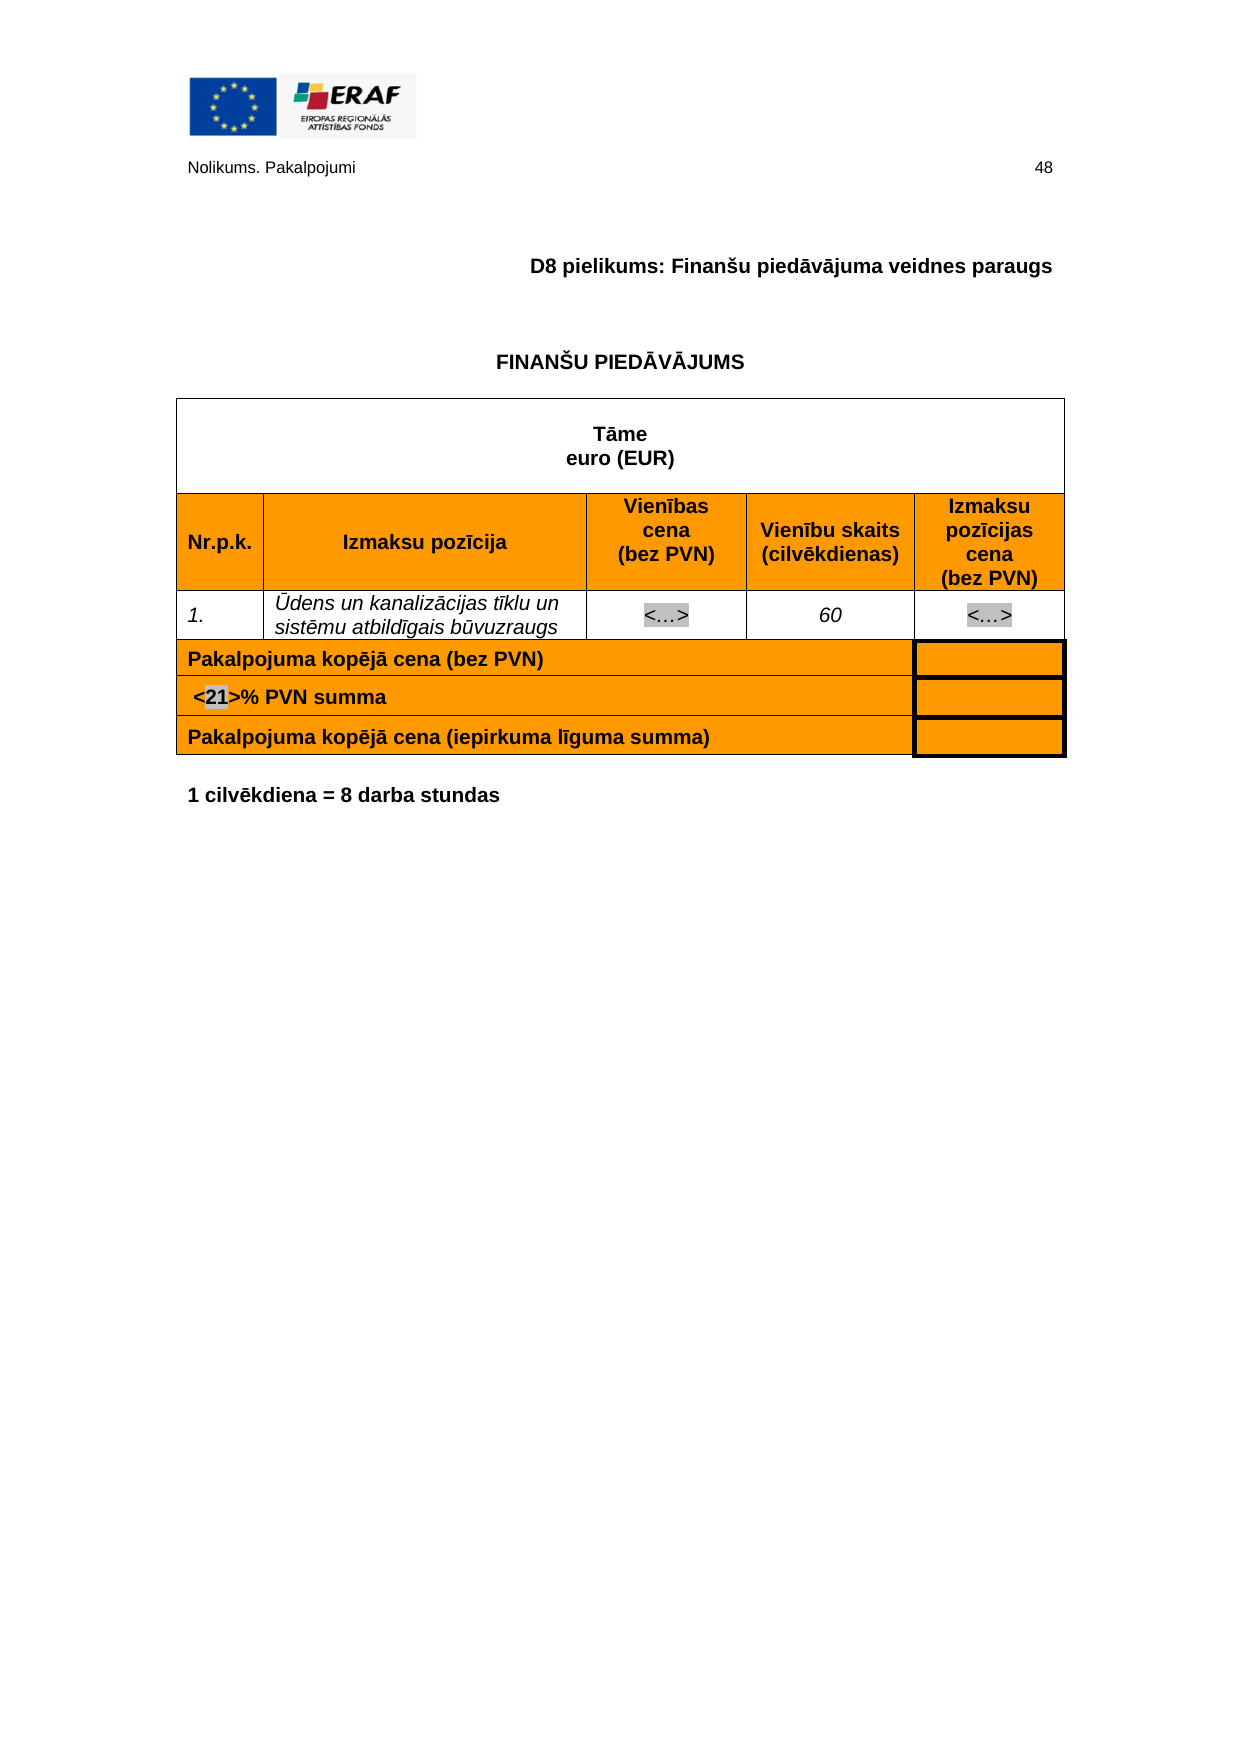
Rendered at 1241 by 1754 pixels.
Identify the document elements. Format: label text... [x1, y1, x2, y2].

table_cell Vienību skaits (cilvēkdienas) [747, 494, 914, 590]
text FINANŠU PIEDĀVĀJUMS [187, 350, 1053, 374]
table_cell Pakalpojuma kopējā cena (iepirkuma summa) [177, 716, 912, 754]
table_cell [917, 643, 1062, 675]
table_cell Ūdens un kanalizācijas tīklu un sistēmu atbildīgais būvuzraugs [264, 591, 586, 639]
list 1 cilvēkdiena = 8 darba stundas [187, 782, 1053, 806]
table_header Tāme euro (EUR) [177, 399, 1064, 493]
table_cell Izmaksu pozīcija [264, 494, 586, 590]
table_cell [917, 720, 1062, 754]
table_cell 1. [177, 591, 263, 639]
table_cell Nr.p.k. [177, 494, 263, 590]
list D8 pielikums: Finanšu piedāvājuma veidnes paraugs [187, 254, 1053, 278]
table_cell <21>% PVN summa [177, 676, 912, 715]
table_cell [917, 680, 1062, 715]
picture [187, 73, 417, 139]
table_cell 60 [747, 591, 914, 639]
table_cell <…> [915, 591, 1064, 639]
table_cell Pakalpojuma kopējā cena (bez PVN) [177, 640, 912, 675]
table_cell Izmaksu pozīcijas cena (bez PVN) [915, 494, 1064, 590]
table_cell <…> [587, 591, 746, 639]
table_cell Vienības cena (bez PVN) [587, 494, 746, 590]
